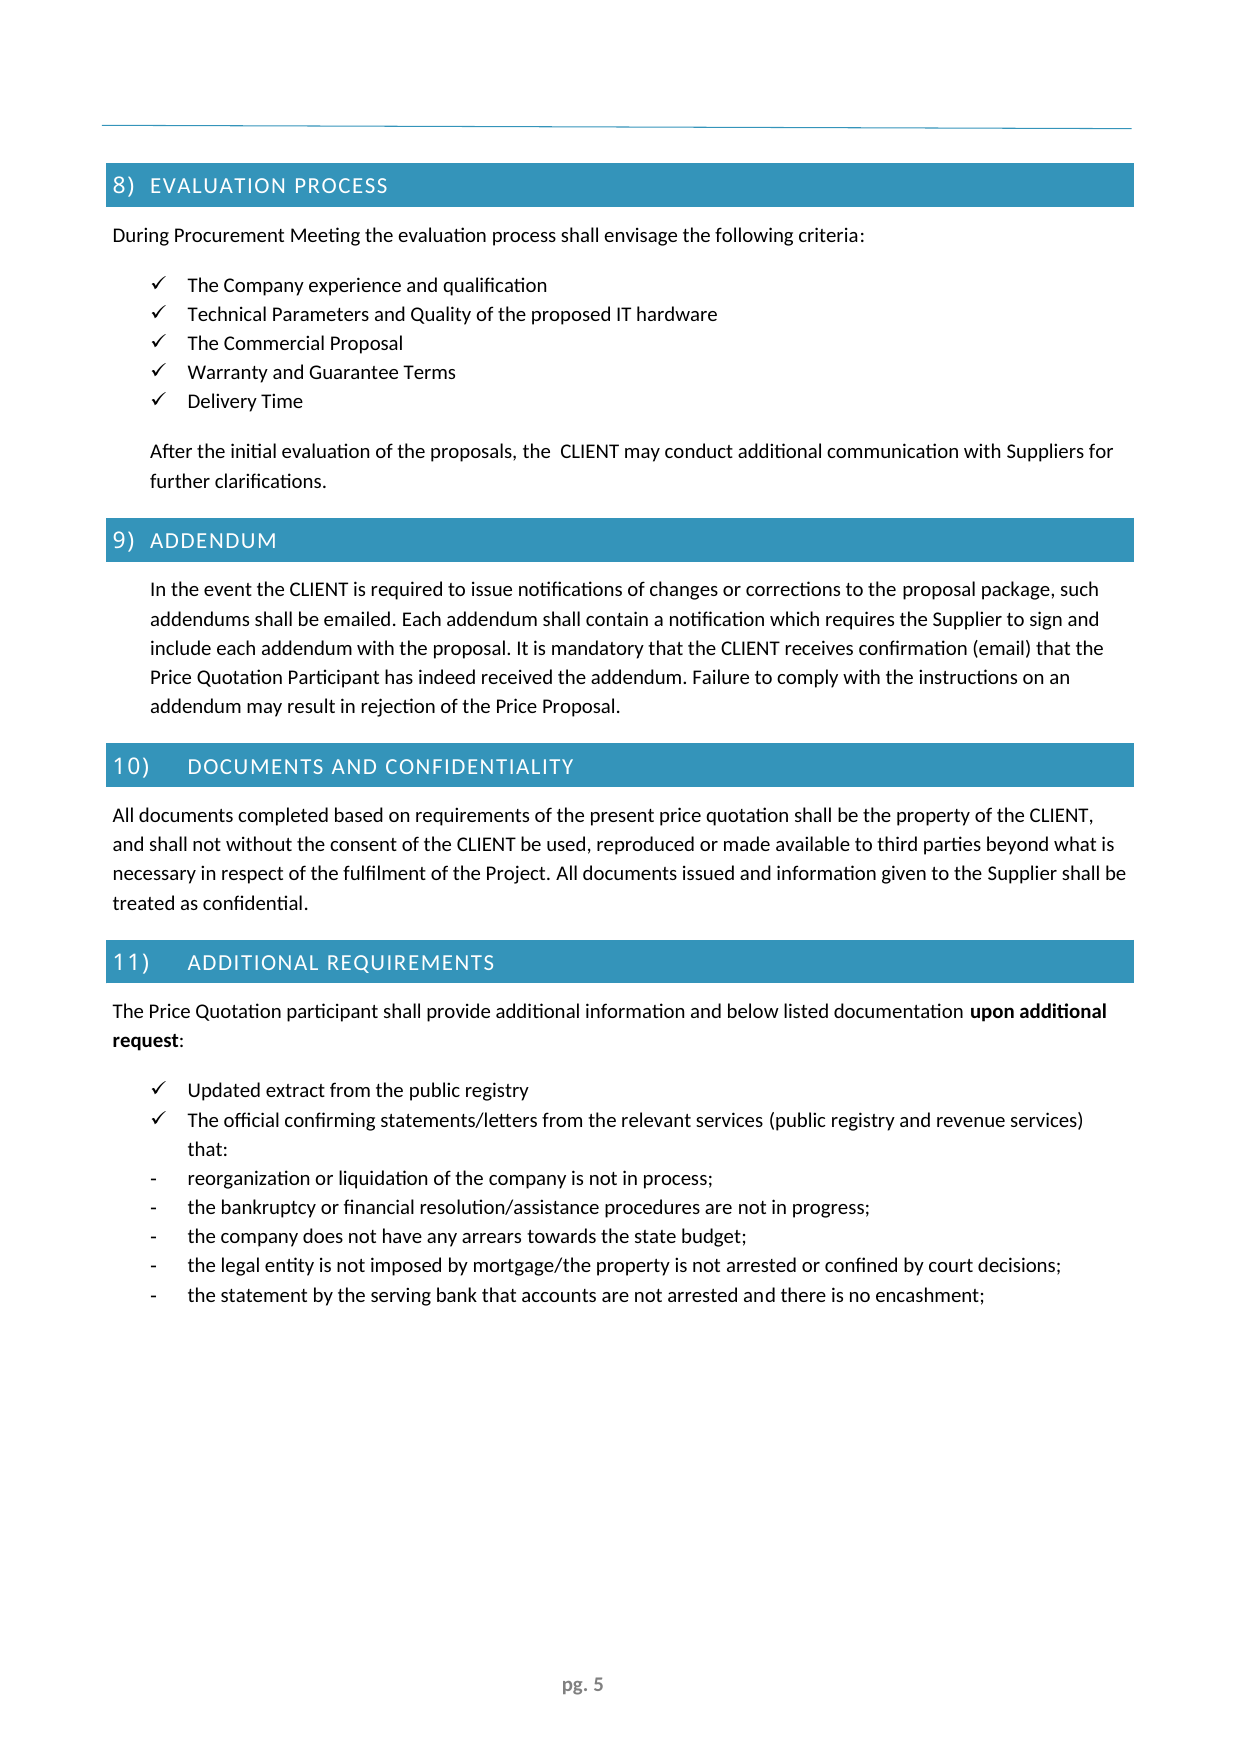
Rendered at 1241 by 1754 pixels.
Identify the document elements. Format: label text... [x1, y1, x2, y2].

list Technical Parameters and Quality of the proposed IT hardware [150, 301, 1128, 327]
list the statement by the serving bank that accounts are not arrested and there is no encashment; [150, 1282, 1128, 1307]
text After the initial evaluation of the proposals, the CLIENT may conduct additional communication with Suppliers for further clarifications. [150, 439, 1128, 493]
text In the event the CLIENT is required to issue notifications of changes or corrections to the proposal package, such addendums shall be emailed. Each addendum shall contain a notification which requires the Supplier to sign and include each addendum with the proposal. It is mandatory that the CLIENT receives confirmation (email) that the Price Quotation Participant has indeed received the addendum. Failure to comply with the instructions on an addendum may result in rejection of the Price Proposal. [150, 577, 1128, 719]
subtitle additional requirements [113, 946, 1128, 977]
subtitle Evaluation Process [113, 169, 1128, 201]
text During Procurement Meeting the evaluation process shall envisage the following criteria: [112, 222, 1128, 247]
text All documents completed based on requirements of the present price quotation shall be the property of the CLIENT, and shall not without the consent of the CLIENT be used, reproduced or made available to third parties beyond what is necessary in respect of the fulfilment of the Project. All documents issued and information given to the Supplier shall be treated as confidential. [112, 802, 1128, 915]
list the company does not have any arrears towards the state budget; [150, 1223, 1128, 1249]
list reorganization or liquidation of the company is not in process; [150, 1165, 1128, 1191]
list the legal entity is not imposed by mortgage/the property is not arrested or confined by court decisions; [150, 1253, 1128, 1278]
list The official confirming statements/letters from the relevant services (public registry and revenue services) that: [150, 1107, 1128, 1161]
list The Company experience and qualification [150, 272, 1128, 297]
list Warranty and Guarantee Terms [150, 359, 1128, 385]
list The Commercial Proposal [150, 330, 1128, 356]
text The Price Quotation participant shall provide additional information and below listed documentation upon additional request: [112, 998, 1128, 1053]
list Updated extract from the public registry [150, 1078, 1128, 1103]
subtitle DOCUMENTS and confidentiality [113, 750, 1128, 781]
list Delivery Time [150, 389, 1128, 414]
list the bankruptcy or financial resolution/assistance procedures are not in progress; [150, 1194, 1128, 1220]
subtitle ADDENDUM [113, 524, 1128, 555]
